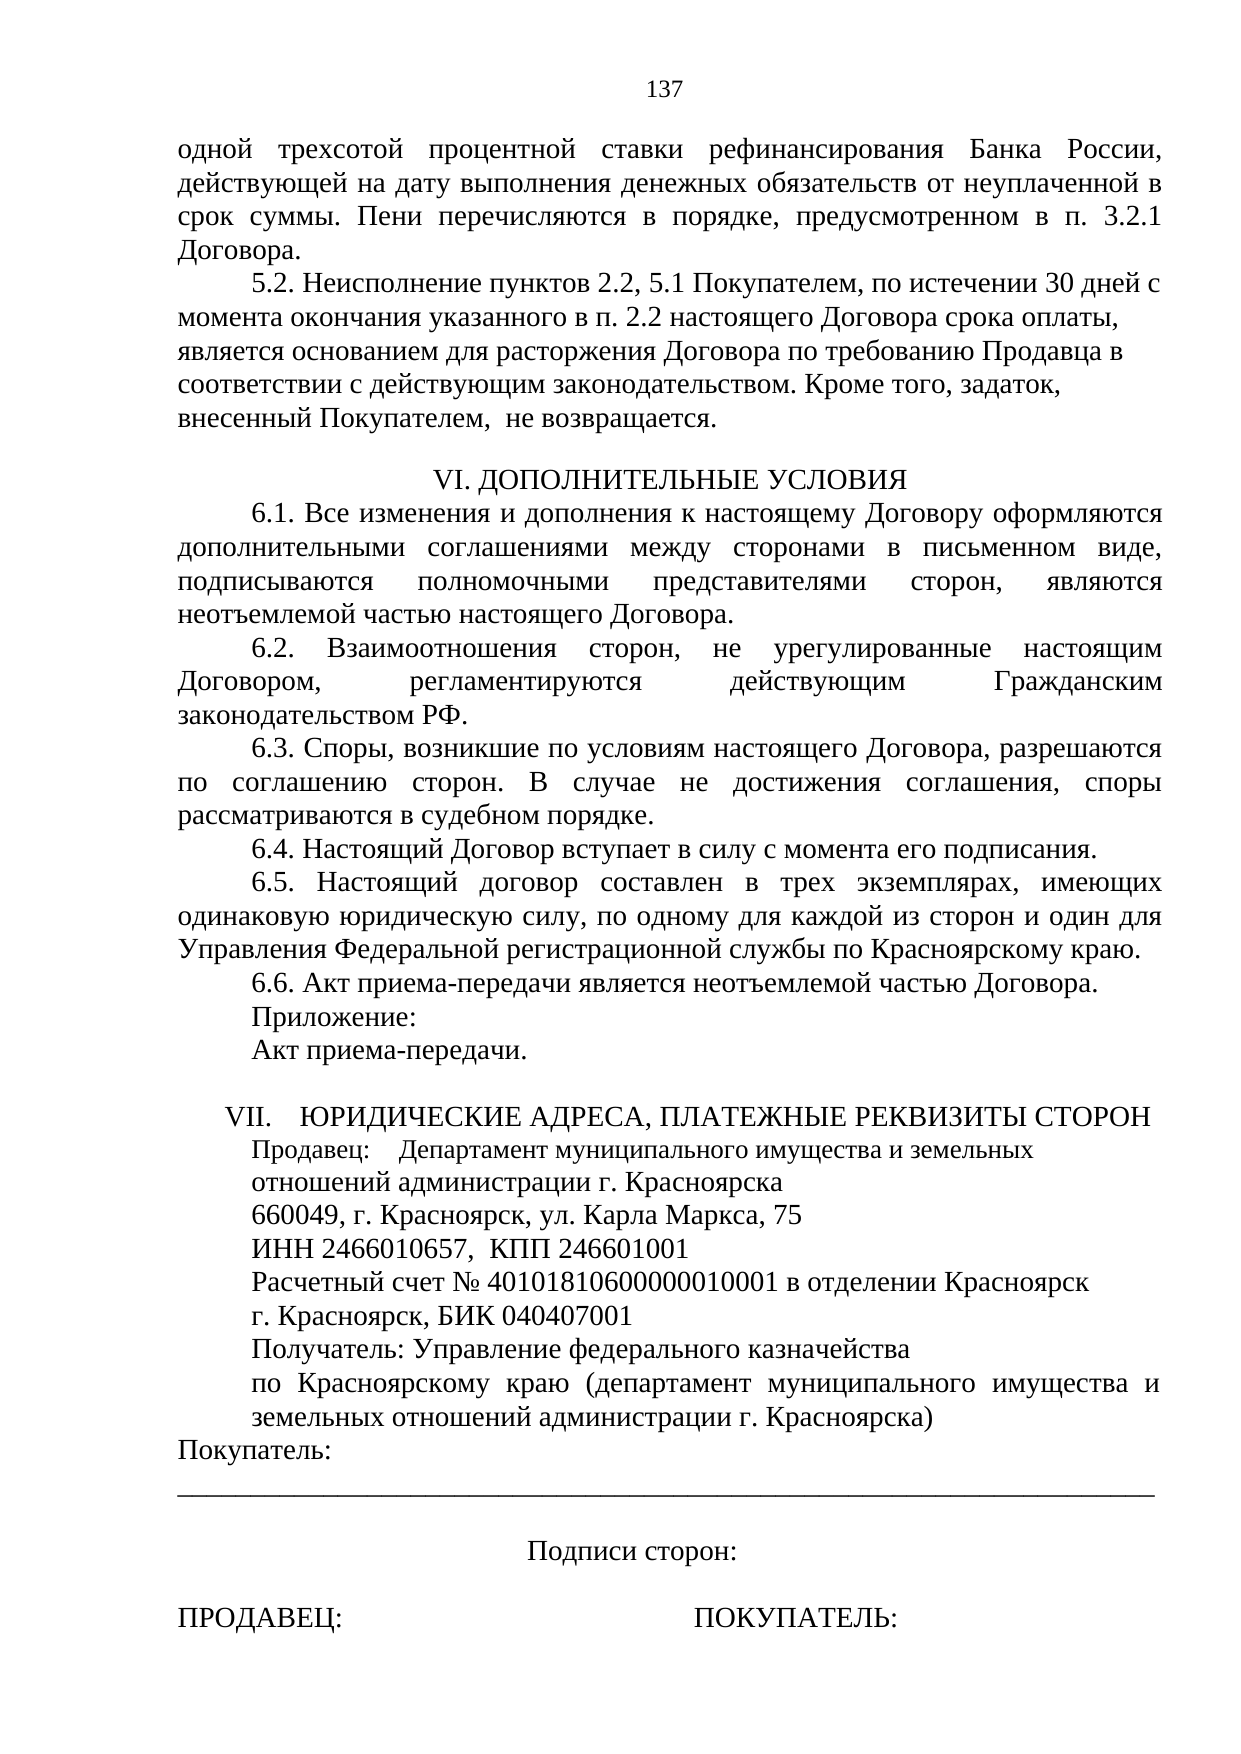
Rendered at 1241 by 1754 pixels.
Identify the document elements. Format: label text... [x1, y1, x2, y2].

text отношений администрации г. Красноярска [251, 1164, 1161, 1197]
list ЮРИДИЧЕСКИЕ АДРЕСА, ПЛАТЕЖНЫЕ РЕКВИЗИТЫ СТОРОН [215, 1099, 1161, 1133]
text Подписи сторон: [103, 1533, 1161, 1566]
subtitle Продавец: Департамент муниципального имущества и земельных [251, 1133, 1161, 1164]
text Получатель: Управление федерального казначейства [251, 1332, 1161, 1365]
text 660049, г. Красноярск, ул. Карла Маркса, 75 [251, 1197, 1161, 1231]
text 6.6. Акт приема-передачи является неотъемлемой частью Договора. [177, 965, 1163, 999]
text 5.2. Неисполнение пунктов 2.2, 5.1 Покупателем, по истечении 30 дней с момента окончания указанного в п. 2.2 настоящего Договора срока оплаты, является основанием для расторжения Договора по требованию Продавца в соответствии с действующим законодательством. Кроме того, задаток, внесенный Покупателем, не возвращается. [177, 266, 1163, 433]
text ПРОДАВЕЦ: ПОКУПАТЕЛЬ: [177, 1600, 1161, 1633]
subtitle Покупатель: ___________________________________________________________________ [177, 1432, 1161, 1499]
text 6.3. Споры, возникшие по условиям настоящего Договора, разрешаются по соглашению сторон. В случае не достижения соглашения, споры рассматриваются в судебном порядке. [177, 730, 1163, 831]
text 6.5. Настоящий договор составлен в трех экземплярах, имеющих одинаковую юридическую силу, по одному для каждой из сторон и один для Управления Федеральной регистрационной службы по Красноярскому краю. [177, 864, 1163, 965]
text VI. ДОПОЛНИТЕЛЬНЫЕ УСЛОВИЯ [177, 462, 1163, 496]
text 6.4. Настоящий Договор вступает в силу с момента его подписания. [177, 831, 1163, 864]
subtitle ИНН 2466010657, КПП 246601001 [251, 1231, 1161, 1264]
text Приложение: [177, 999, 1163, 1032]
subtitle Расчетный счет № 40101810600000010001 в отделении Красноярск г. Красноярск, БИК 040407001 [251, 1264, 1161, 1332]
text 6.2. Взаимоотношения сторон, не урегулированные настоящим Договором, регламентируются действующим Гражданским законодательством РФ. [177, 630, 1163, 730]
text по Красноярскому краю (департамент муниципального имущества и земельных отношений администрации г. Красноярска) [251, 1365, 1161, 1432]
text 6.1. Все изменения и дополнения к настоящему Договору оформляются дополнительными соглашениями между сторонами в письменном виде, подписываются полномочными представителями сторон, являются неотъемлемой частью настоящего Договора. [177, 496, 1163, 630]
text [177, 131, 1163, 266]
text Акт приема-передачи. [177, 1032, 1163, 1066]
